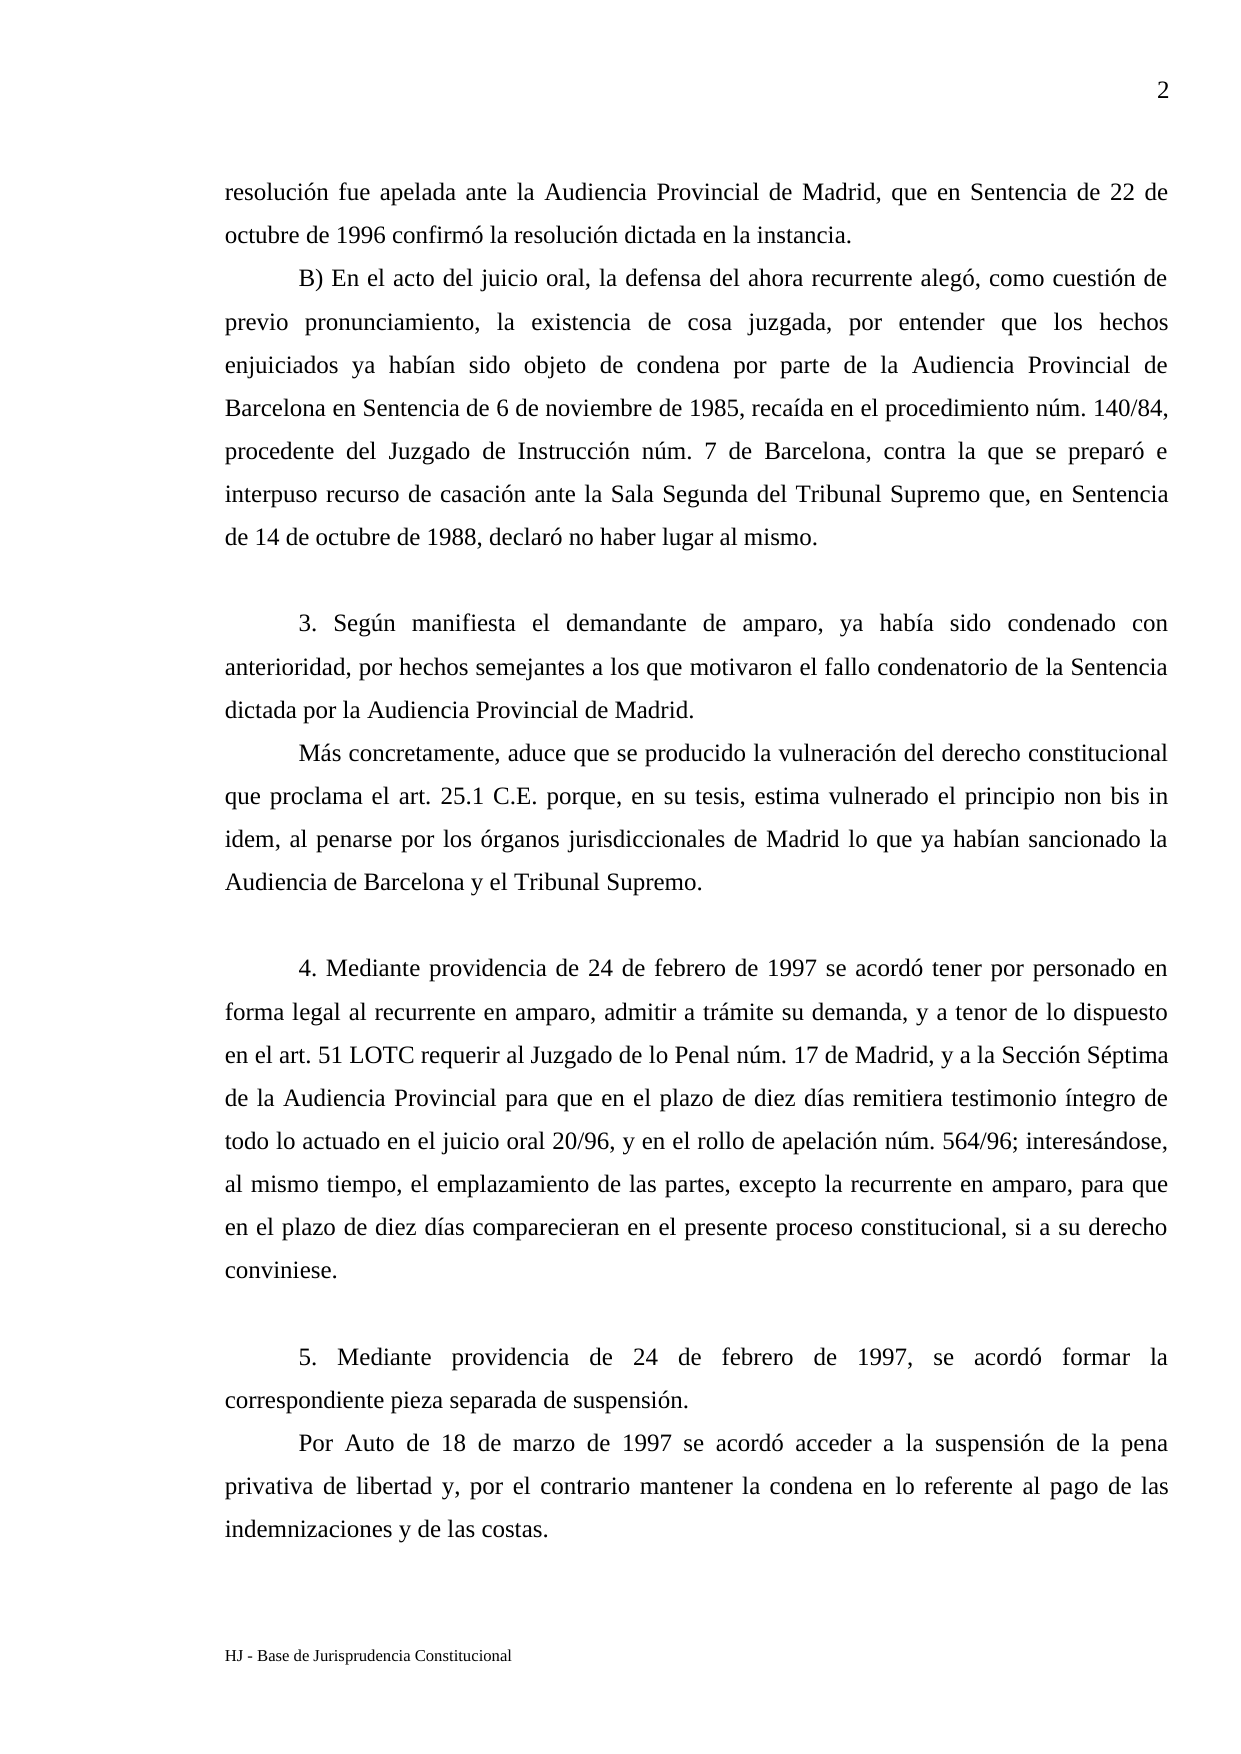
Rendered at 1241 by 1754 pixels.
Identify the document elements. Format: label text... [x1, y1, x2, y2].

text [224, 177, 1169, 249]
text 5. Mediante providencia de 24 de febrero de 1997, se acordó formar la correspondiente pieza separada de suspensión. [224, 1342, 1169, 1413]
text B) En el acto del juicio oral, la defensa del ahora recurrente alegó, como cuestión de previo pronunciamiento, la existencia de cosa juzgada, por entender que los hechos enjuiciados ya habían sido objeto de condena por parte de la Audiencia Provincial de Barcelona en Sentencia de 6 de noviembre de 1985, recaída en el procedimiento núm. 140/84, procedente del Juzgado de Instrucción núm. 7 de Barcelona, contra la que se preparó e interpuso recurso de casación ante la Sala Segunda del Tribunal Supremo que, en Sentencia de 14 de octubre de 1988, declaró no haber lugar al mismo. [224, 263, 1169, 551]
text 4. Mediante providencia de 24 de febrero de 1997 se acordó tener por personado en forma legal al recurrente en amparo, admitir a trámite su demanda, y a tenor de lo dispuesto en el art. 51 LOTC requerir al Juzgado de lo Penal núm. 17 de Madrid, y a la Sección Séptima de la Audiencia Provincial para que en el plazo de diez días remitiera testimonio íntegro de todo lo actuado en el juicio oral 20/96, y en el rollo de apelación núm. 564/96; interesándose, al mismo tiempo, el emplazamiento de las partes, excepto la recurrente en amparo, para que en el plazo de diez días comparecieran en el presente proceso constitucional, si a su derecho conviniese. [224, 953, 1169, 1284]
text Por Auto de 18 de marzo de 1997 se acordó acceder a la suspensión de la pena privativa de libertad y, por el contrario mantener la condena en lo referente al pago de las indemnizaciones y de las costas. [224, 1428, 1169, 1543]
text 3. Según manifiesta el demandante de amparo, ya había sido condenado con anterioridad, por hechos semejantes a los que motivaron el fallo condenatorio de la Sentencia dictada por la Audiencia Provincial de Madrid. [224, 608, 1169, 723]
text Más concretamente, aduce que se producido la vulneración del derecho constitucional que proclama el art. 25.1 C.E. porque, en su tesis, estima vulnerado el principio non bis in idem, al penarse por los órganos jurisdiccionales de Madrid lo que ya habían sancionado la Audiencia de Barcelona y el Tribunal Supremo. [224, 738, 1169, 896]
